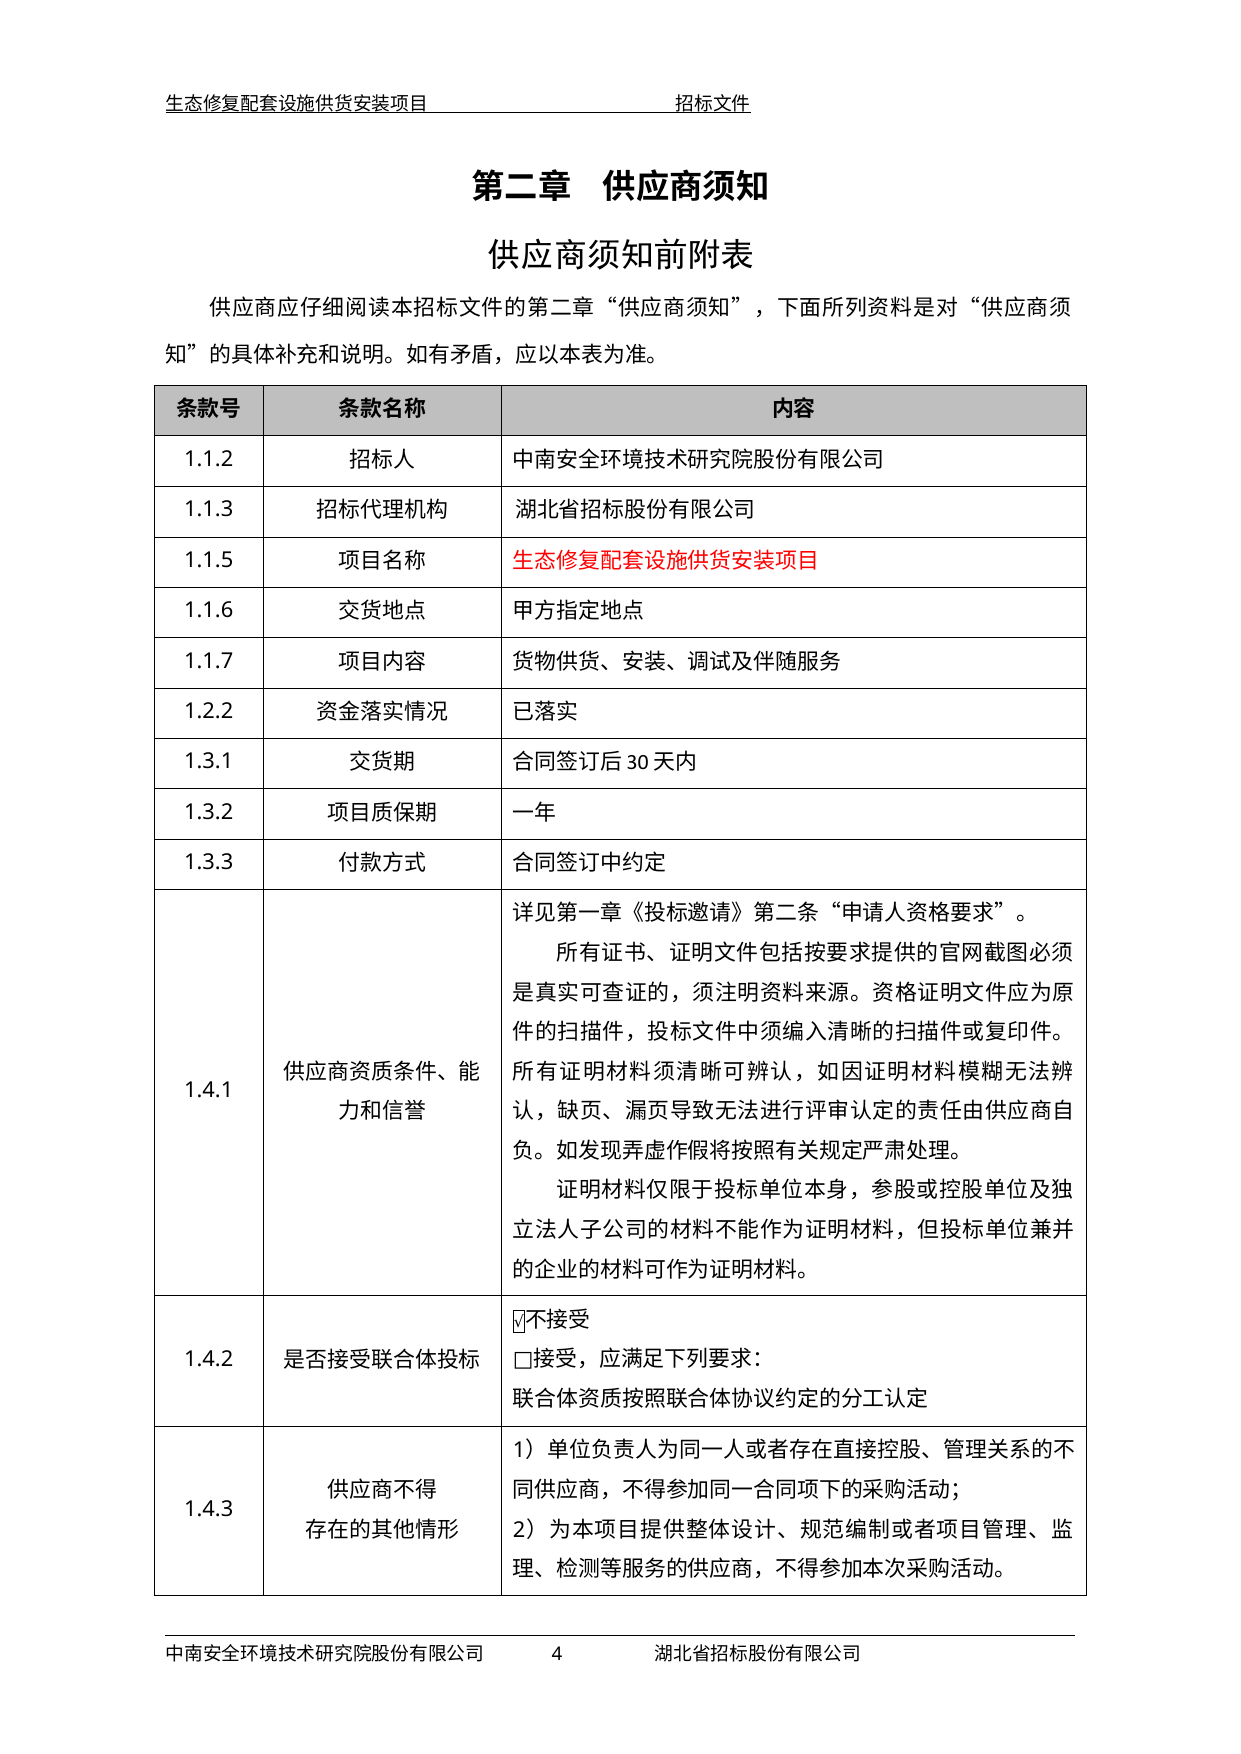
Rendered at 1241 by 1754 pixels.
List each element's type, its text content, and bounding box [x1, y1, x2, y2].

table_cell 1.4.2 [155, 1296, 263, 1426]
table_cell 1）单位负责人为同一人或者存在直接控股、管理关系的不同供应商，不得参加同一合同项下的采购活动； 2）为本项目提供整体设计、规范编制或者项目管理、监理、检测等服务的供应商，不得参加本次采购活动。 [502, 1427, 1086, 1595]
table_cell 交货地点 [264, 588, 501, 637]
table_cell 供应商资质条件、能力和信誉 [264, 890, 501, 1295]
table_cell 1.1.2 [155, 436, 263, 486]
table_header 条款名称 [264, 386, 501, 435]
table_cell 1.4.1 [155, 890, 263, 1295]
table_cell 一年 [502, 789, 1086, 838]
table_cell 付款方式 [264, 840, 501, 889]
table_header 内容 [502, 386, 1086, 435]
table_cell 招标代理机构 [264, 487, 501, 537]
table_cell 1.3.2 [155, 789, 263, 838]
table_cell 1.1.7 [155, 638, 263, 688]
table_cell 1.1.5 [155, 538, 263, 587]
table_cell 中南安全环境技术研究院股份有限公司 [502, 436, 1086, 486]
table_cell 1.3.1 [155, 739, 263, 788]
table_cell 湖北省招标股份有限公司 [502, 487, 1086, 537]
table_cell 生态修复配套设施供货安装项目 [502, 538, 1086, 587]
table_cell 货物供货、安装、调试及伴随服务 [502, 638, 1086, 688]
table_cell 资金落实情况 [264, 689, 501, 738]
table_cell 1.3.3 [155, 840, 263, 889]
table_cell 项目质保期 [264, 789, 501, 838]
table_cell 交货期 [264, 739, 501, 788]
table_cell 合同签订后30天内 [502, 739, 1086, 788]
table_cell 项目内容 [264, 638, 501, 688]
table_cell 供应商不得 存在的其他情形 [264, 1427, 501, 1595]
text 供应商应仔细阅读本招标文件的第二章“供应商须知”，下面所列资料是对“供应商须知”的具体补充和说明。如有矛盾，应以本表为准。 [165, 290, 1075, 369]
subtitle 供应商须知前附表 [165, 233, 1075, 271]
subtitle 供应商须知 [165, 160, 1075, 208]
table_cell 1.2.2 [155, 689, 263, 738]
table_cell 是否接受联合体投标 [264, 1296, 501, 1426]
table_cell 项目名称 [264, 538, 501, 587]
table_cell 1.1.6 [155, 588, 263, 637]
table_cell 已落实 [502, 689, 1086, 738]
table_cell 合同签订中约定 [502, 840, 1086, 889]
table_cell 招标人 [264, 436, 501, 486]
table_cell 详见第一章《投标邀请》第二条“申请人资格要求”。 所有证书、证明文件包括按要求提供的官网截图必须是真实可查证的，须注明资料来源。资格证明文件应为原件的扫描件，投标文件中须编入清晰的扫描件或复印件。所有证明材料须清晰可辨认，如因证明材料模糊无法辨认，缺页、漏页导致无法进行评审认定的责任由供应商自负。如发现弄虚作假将按照有关规定严肃处理。 证明材料仅限于投标单位本身，参股或控股单位及独立法人子公司的材料不能作为证明材料，但投标单位兼并的企业的材料可作为证明材料。 [502, 890, 1086, 1295]
table_cell 1.1.3 [155, 487, 263, 537]
table_cell 1.4.3 [155, 1427, 263, 1595]
table_cell 甲方指定地点 [502, 588, 1086, 637]
table_cell √不接受 □接受，应满足下列要求： 联合体资质按照联合体协议约定的分工认定 [502, 1296, 1086, 1426]
table_header 条款号 [155, 386, 263, 435]
